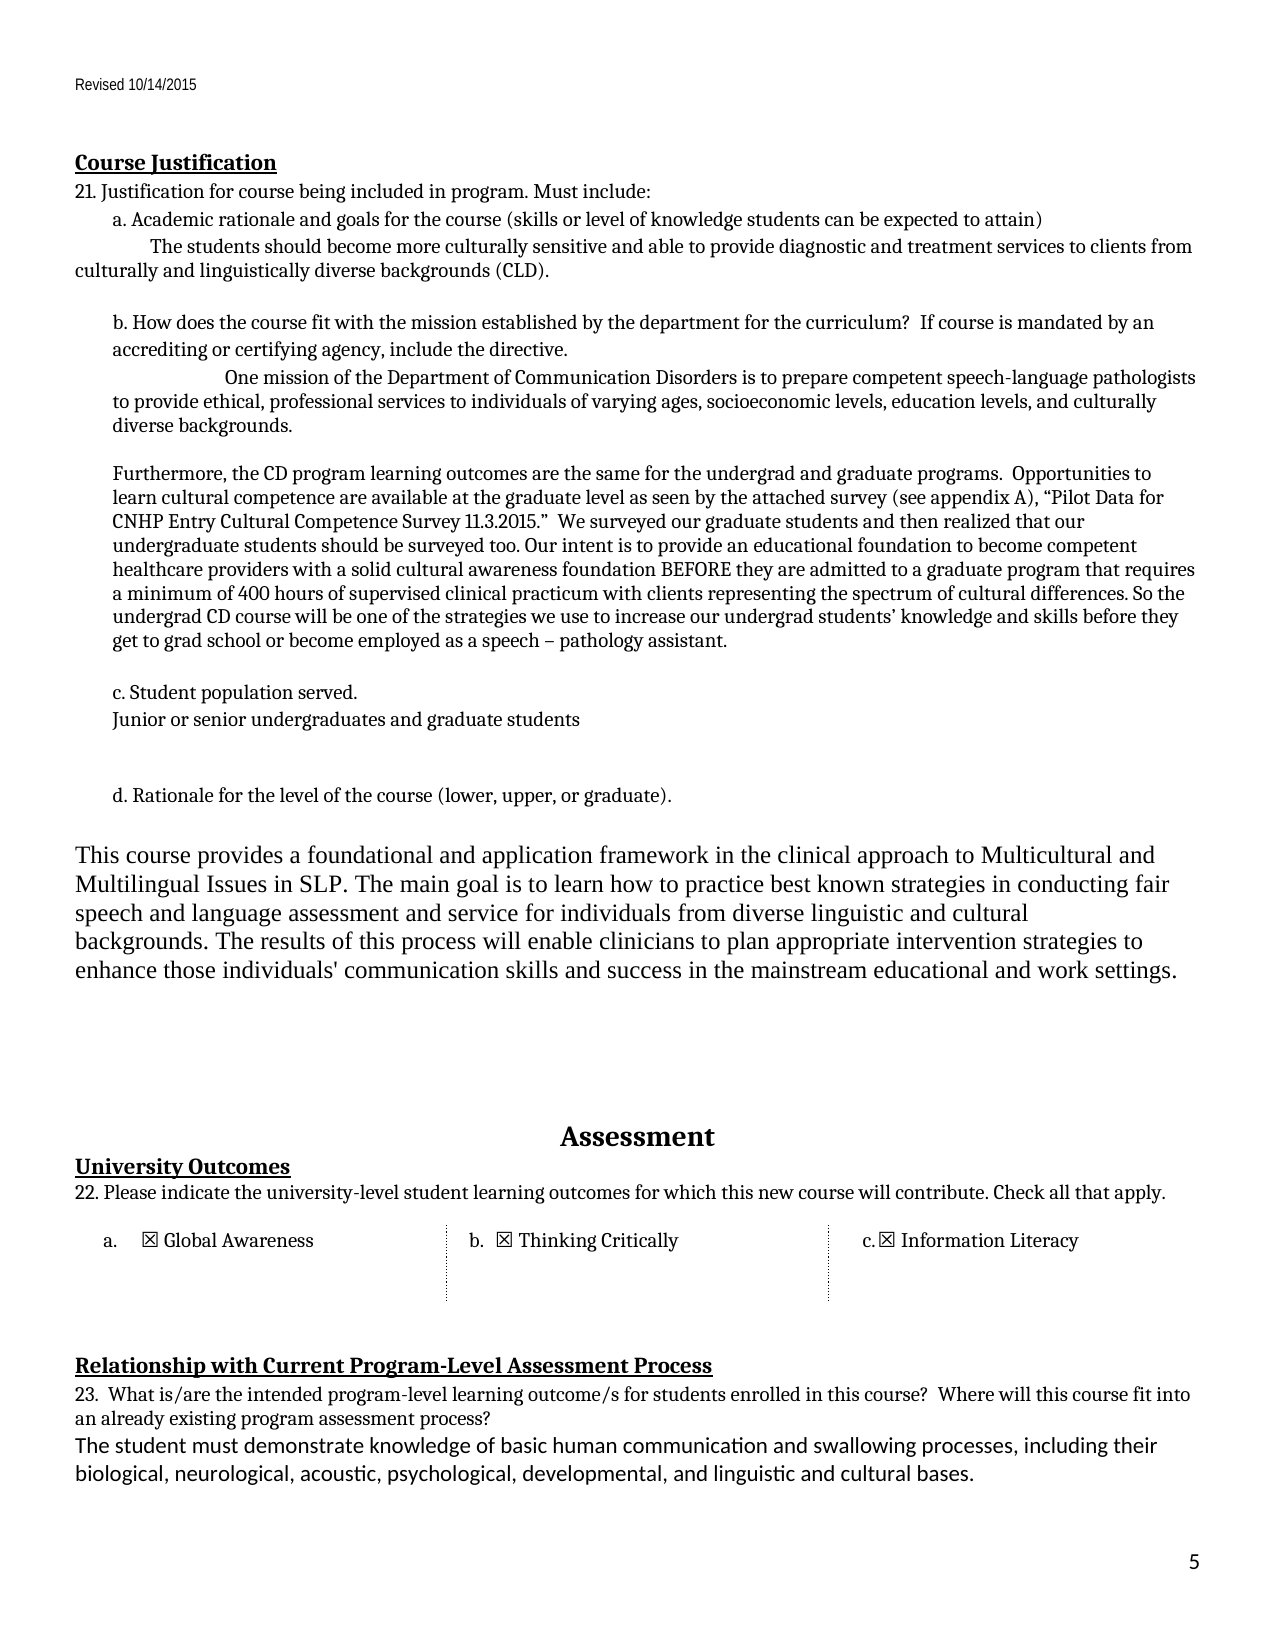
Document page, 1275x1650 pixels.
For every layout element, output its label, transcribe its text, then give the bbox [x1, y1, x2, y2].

text c. Student population served. [112, 681, 1200, 704]
table_header Thinking Critically [446, 1225, 829, 1301]
text Assessment [75, 1120, 1200, 1154]
table_header Information Literacy [829, 1225, 1211, 1301]
text Course Justification [75, 150, 1200, 176]
text 23. What is/are the intended program-level learning outcome/s for students enrolled in this course? Where will this course fit into an already existing program assessment process? [75, 1383, 1200, 1431]
text Furthermore, the CD program learning outcomes are the same for the undergrad and graduate programs. Opportunities to learn cultural competence are available at the graduate level as seen by the attached survey (see appendix A), “Pilot Data for CNHP Entry Cultural Competence Survey 11.3.2015.” We surveyed our graduate students and then realized that our undergraduate students should be surveyed too. Our intent is to provide an educational foundation to become competent healthcare providers with a solid cultural awareness foundation BEFORE they are admitted to a graduate program that requires a minimum of 400 hours of supervised clinical practicum with clients representing the spectrum of cultural differences. So the undergrad CD course will be one of the strategies we use to increase our undergrad students’ knowledge and skills before they get to grad school or become employed as a speech – pathology assistant. [112, 461, 1200, 653]
text a. Academic rationale and goals for the course (skills or level of knowledge students can be expected to attain) [75, 208, 1200, 232]
text University Outcomes [75, 1154, 1200, 1180]
text Relationship with Current Program-Level Assessment Process [75, 1353, 1200, 1379]
table_header Global Awareness [64, 1225, 446, 1301]
text 22. Please indicate the university-level student learning outcomes for which this new course will contribute. Check all that apply. [75, 1180, 1200, 1204]
text 21. Justification for course being included in program. Must include: [75, 180, 1200, 204]
text b. How does the course fit with the mission established by the department for the curriculum? If course is mandated by an accrediting or certifying agency, include the directive. [112, 311, 1200, 362]
text d. Rationale for the level of the course (lower, upper, or graduate). [112, 783, 1200, 807]
